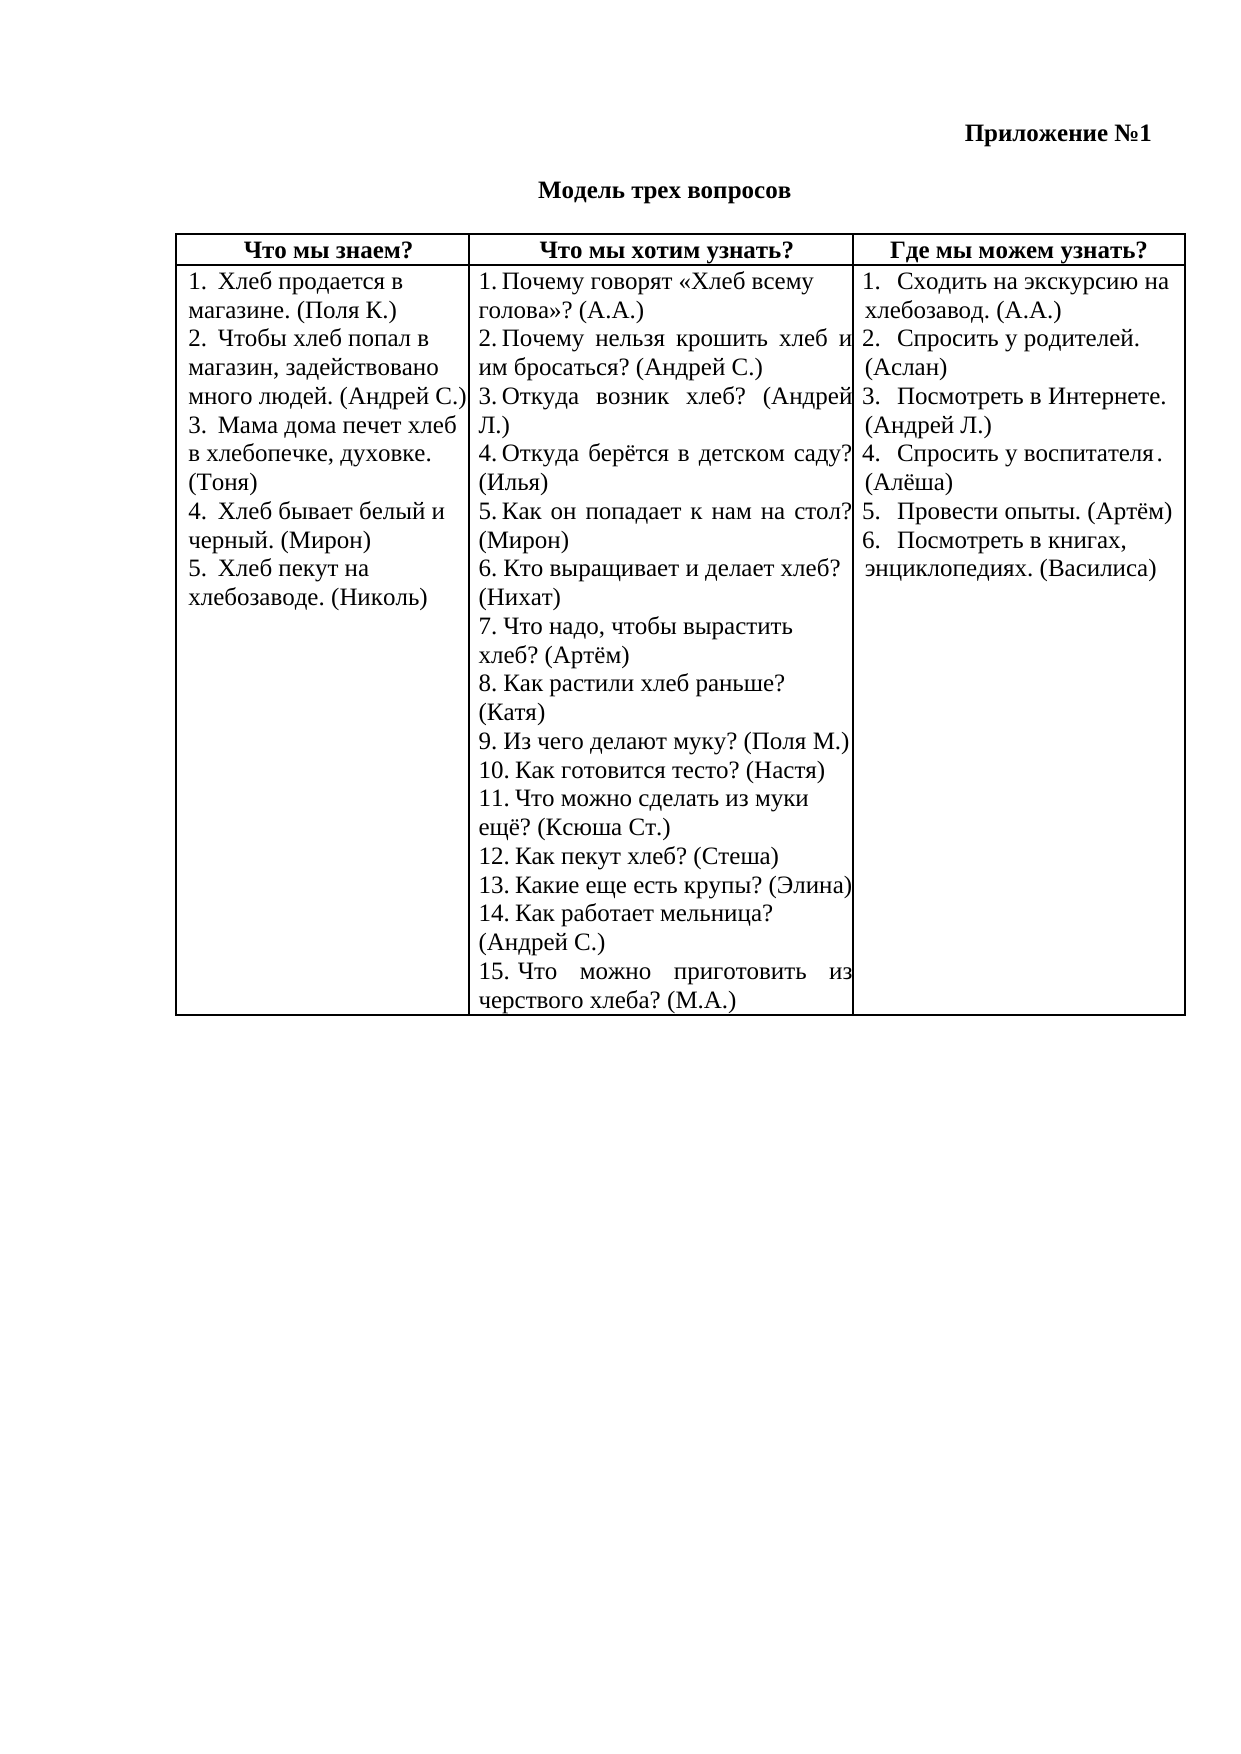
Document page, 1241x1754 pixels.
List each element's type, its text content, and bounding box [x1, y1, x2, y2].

table_header Что мы знаем? [177, 235, 468, 264]
table_header Где мы можем узнать? [854, 235, 1184, 264]
table_cell Хлеб продается в магазине. (Поля К.) Чтобы хлеб попал в магазин, задействовано много людей. (Андрей С.) Мама дома печет хлеб в хлебопечке, духовке. (Тоня) Хлеб бывает белый и черный. (Мирон) Хлеб пекут на хлебозаводе. (Николь) [177, 266, 468, 1013]
text Приложение №1 [177, 118, 1152, 147]
text Модель трех вопросов [177, 176, 1152, 204]
table_header Что мы хотим узнать? [470, 235, 852, 264]
table_cell Почему говорят «Хлеб всему голова»? (А.А.) Почему нельзя крошить хлеб и им бросаться? (Андрей С.) Откуда возник хлеб? (Андрей Л.) Откуда берётся в детском саду? (Илья) Как он попадает к нам на стол? (Мирон) Кто выращивает и делает хлеб? (Нихат) Что надо, чтобы вырастить хлеб? (Артём) Как растили хлеб раньше? (Катя) Из чего делают муку? (Поля М.) Как готовится тесто? (Настя) Что можно сделать из муки ещё? (Ксюша Ст.) Как пекут хлеб? (Стеша) Какие еще есть крупы? (Элина) Как работает мельница? (Андрей С.) Что можно приготовить из черствого хлеба? (М.А.) [470, 266, 852, 1013]
table_cell Сходить на экскурсию на хлебозавод. (А.А.) Спросить у родителей. (Аслан) Посмотреть в Интернете. (Андрей Л.) Спросить у воспитателя. (Алёша) Провести опыты. (Артём) Посмотреть в книгах, энциклопедиях. (Василиса) [854, 266, 1184, 1013]
